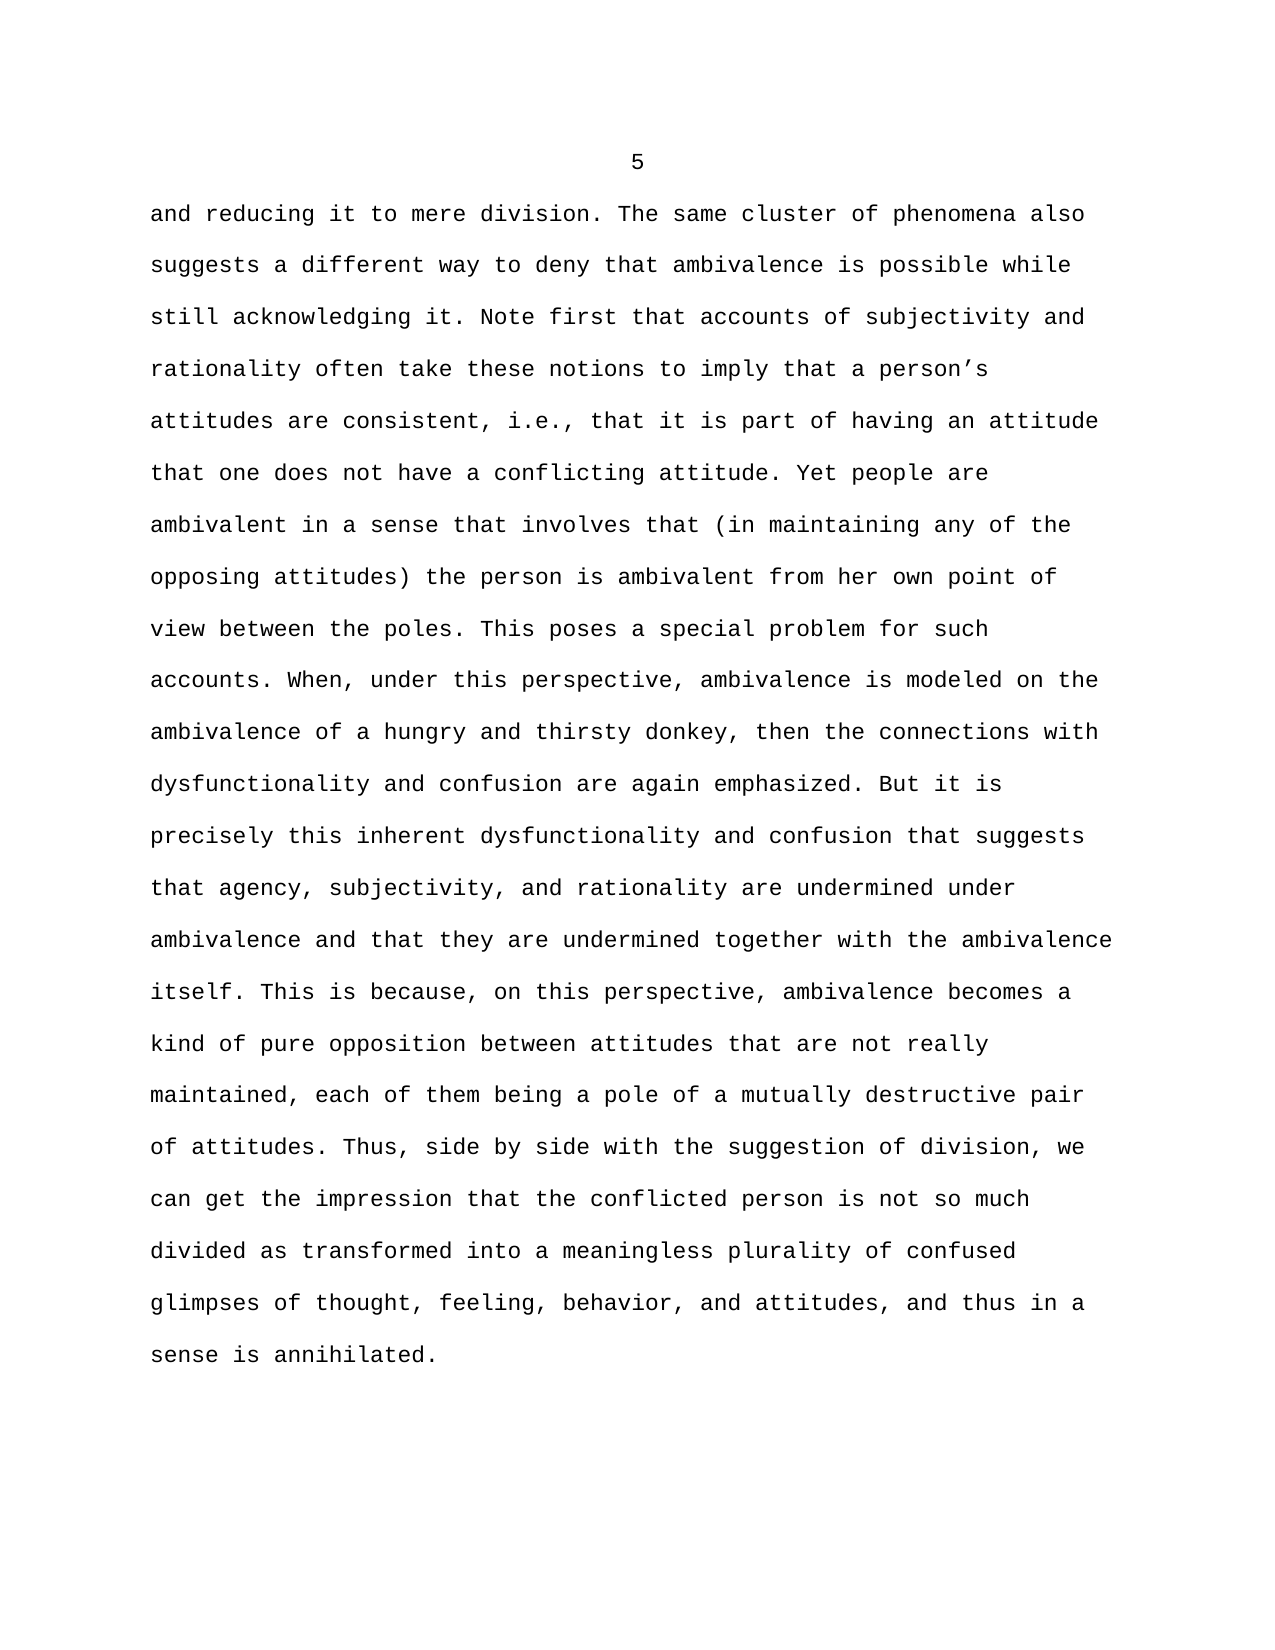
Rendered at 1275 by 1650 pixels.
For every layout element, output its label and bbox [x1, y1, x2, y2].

text [150, 150, 1125, 1369]
